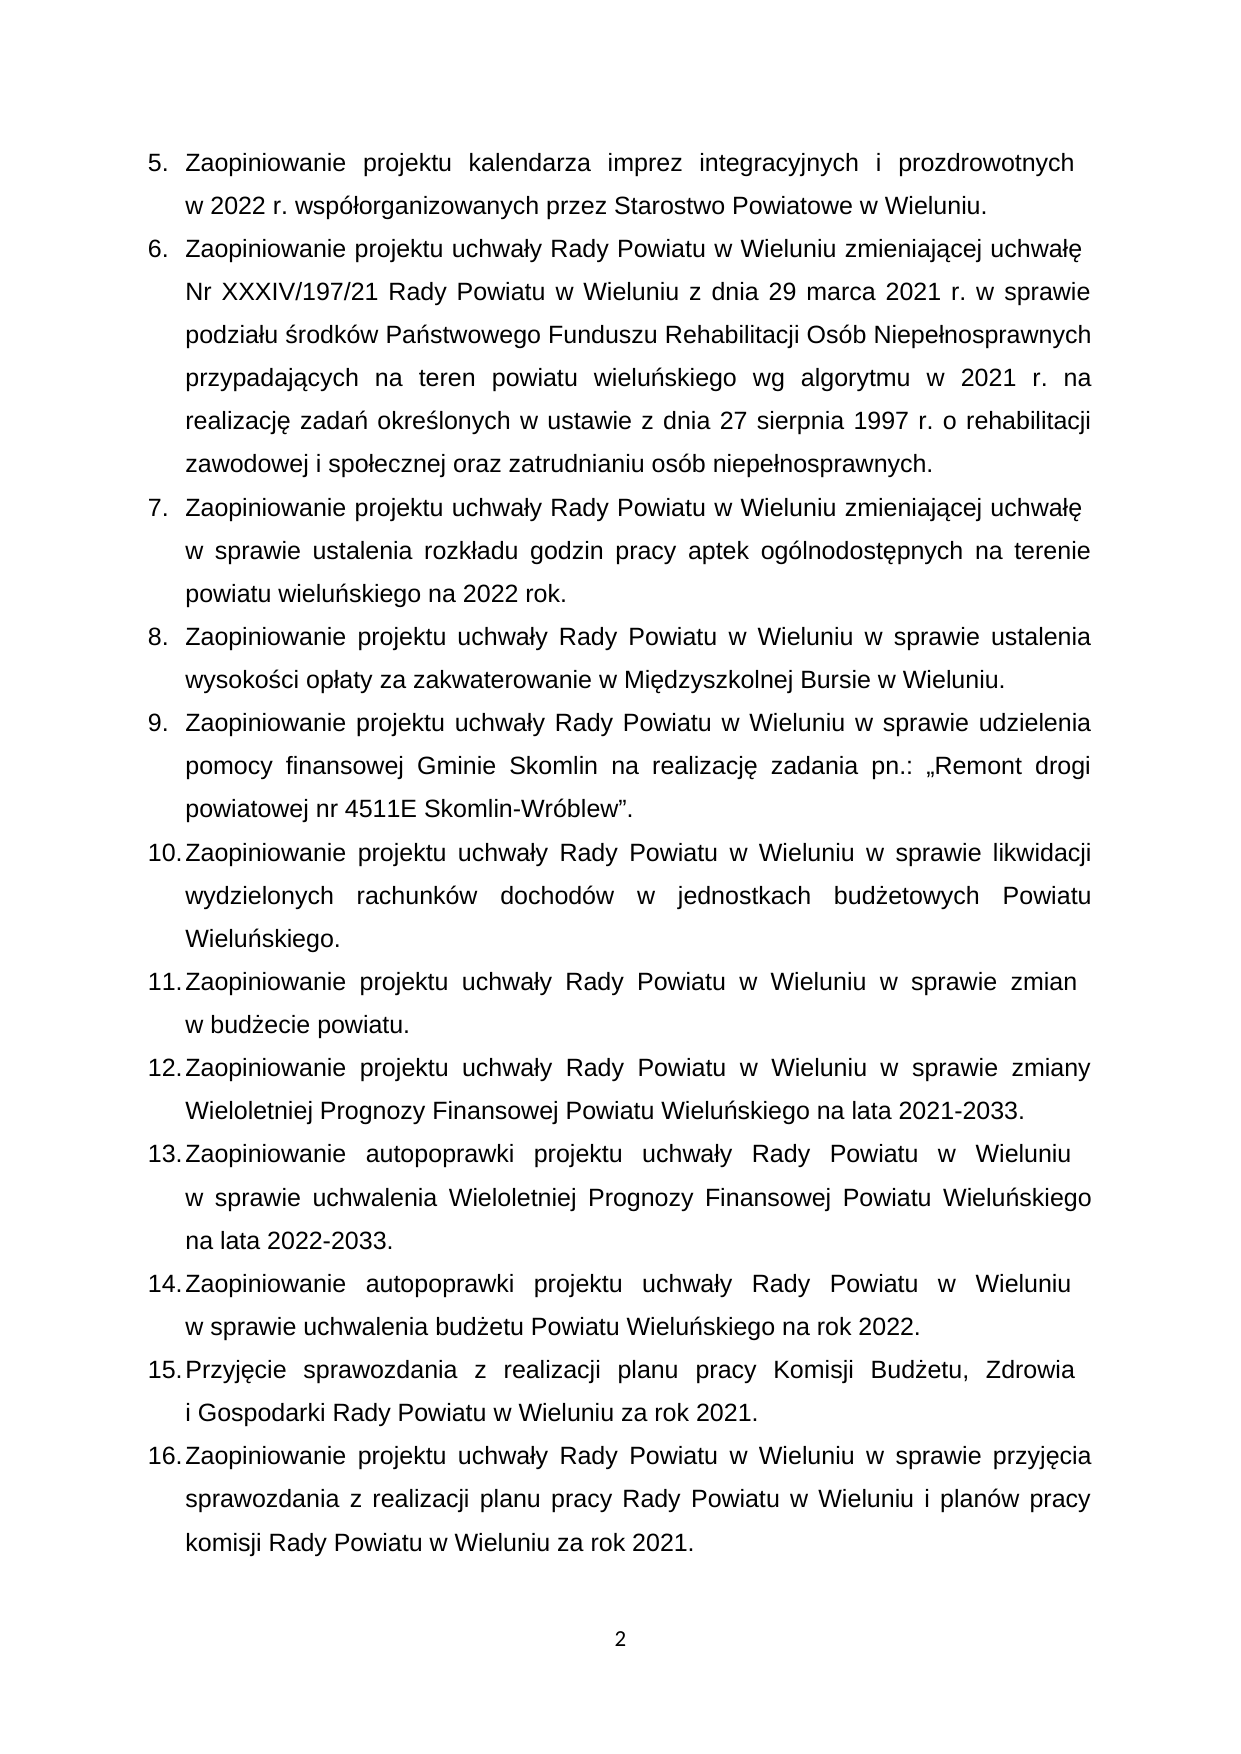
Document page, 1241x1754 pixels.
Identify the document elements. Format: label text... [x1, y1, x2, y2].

list Przyjęcie sprawozdania z realizacji planu pracy Komisji Budżetu, Zdrowia i Gospodarki Rady Powiatu w Wieluniu za rok 2021. [148, 1355, 1093, 1427]
list Zaopiniowanie projektu uchwały Rady Powiatu w Wieluniu w sprawie ustalenia wysokości opłaty za zakwaterowanie w Międzyszkolnej Bursie w Wieluniu. [148, 622, 1093, 694]
list Zaopiniowanie projektu uchwały Rady Powiatu w Wieluniu w sprawie likwidacji wydzielonych rachunków dochodów w jednostkach budżetowych Powiatu Wieluńskiego. [148, 838, 1093, 953]
list Zaopiniowanie projektu kalendarza imprez integracyjnych i prozdrowotnych w 2022 r. współorganizowanych przez Starostwo Powiatowe w Wieluniu. [148, 148, 1093, 219]
list Zaopiniowanie projektu uchwały Rady Powiatu w Wieluniu w sprawie udzielenia pomocy finansowej Gminie Skomlin na realizację zadania pn.: „Remont drogi powiatowej nr 4511E Skomlin-Wróblew”. [148, 708, 1093, 823]
list Zaopiniowanie projektu uchwały Rady Powiatu w Wieluniu w sprawie zmiany Wieloletniej Prognozy Finansowej Powiatu Wieluńskiego na lata 2021-2033. [148, 1053, 1093, 1125]
list Zaopiniowanie autopoprawki projektu uchwały Rady Powiatu w Wieluniu w sprawie uchwalenia Wieloletniej Prognozy Finansowej Powiatu Wieluńskiego na lata 2022-2033. [148, 1139, 1093, 1254]
list Zaopiniowanie projektu uchwały Rady Powiatu w Wieluniu w sprawie zmian w budżecie powiatu. [148, 967, 1093, 1039]
list Zaopiniowanie projektu uchwały Rady Powiatu w Wieluniu zmieniającej uchwałę Nr XXXIV/197/21 Rady Powiatu w Wieluniu z dnia 29 marca 2021 r. w sprawie podziału środków Państwowego Funduszu Rehabilitacji Osób Niepełnosprawnych przypadających na teren powiatu wieluńskiego wg algorytmu w 2021 r. na realizację zadań określonych w ustawie z dnia 27 sierpnia 1997 r. o rehabilitacji zawodowej i społecznej oraz zatrudnianiu osób niepełnosprawnych. [148, 234, 1093, 478]
list Zaopiniowanie projektu uchwały Rady Powiatu w Wieluniu zmieniającej uchwałę w sprawie ustalenia rozkładu godzin pracy aptek ogólnodostępnych na terenie powiatu wieluńskiego na 2022 rok. [148, 493, 1093, 608]
list Zaopiniowanie autopoprawki projektu uchwały Rady Powiatu w Wieluniu w sprawie uchwalenia budżetu Powiatu Wieluńskiego na rok 2022. [148, 1269, 1093, 1341]
list Zaopiniowanie projektu uchwały Rady Powiatu w Wieluniu w sprawie przyjęcia sprawozdania z realizacji planu pracy Rady Powiatu w Wieluniu i planów pracy komisji Rady Powiatu w Wieluniu za rok 2021. [148, 1441, 1093, 1556]
